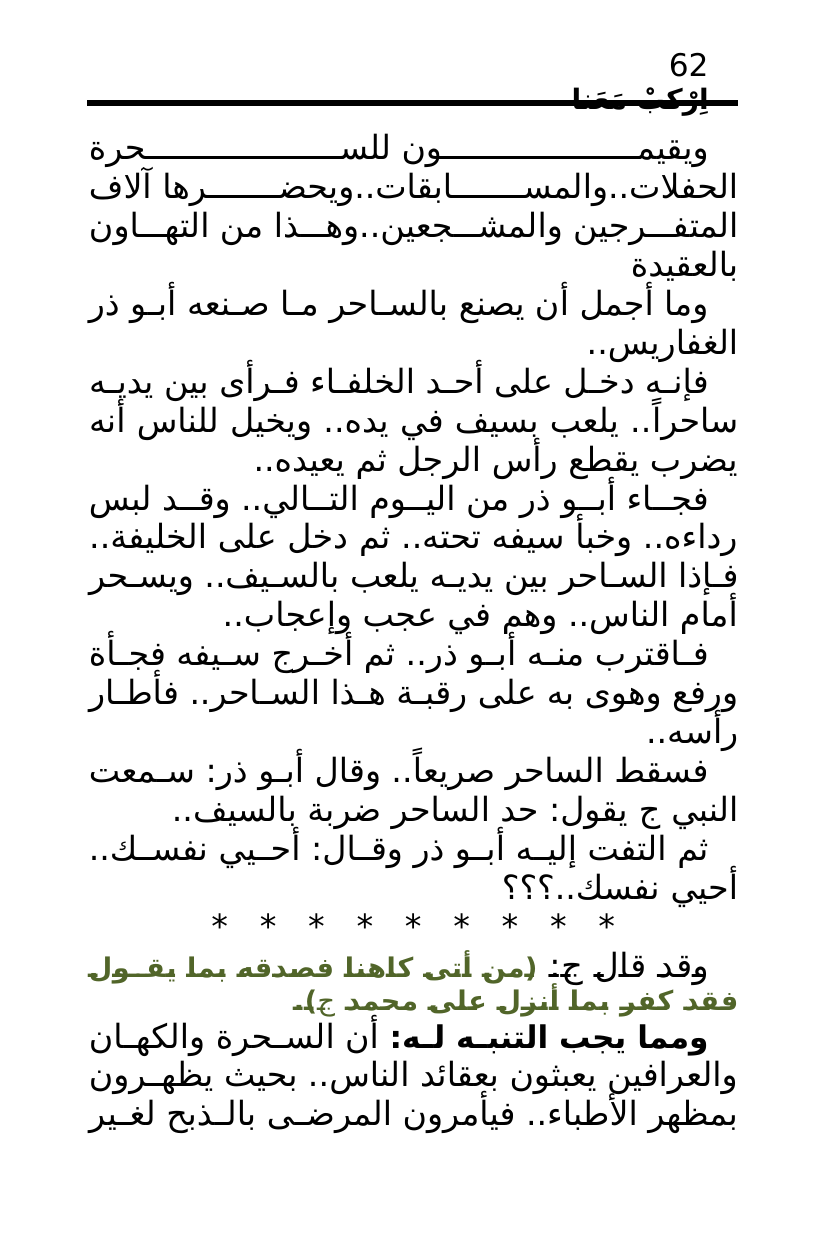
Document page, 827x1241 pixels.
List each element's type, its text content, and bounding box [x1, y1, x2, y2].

text * * * * * * * * * [89, 907, 738, 946]
text وقد قال ج: (من أتى كاهنا فصدقه بما يقول فقد كفر بما أنزل على محمد ج). [89, 946, 738, 1017]
text وما أجمل أن يصنع بالساحر ما صنعه أبو ذر الغفاريس.. [89, 284, 738, 362]
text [89, 1017, 738, 1134]
text فاقترب منه أبو ذر.. ثم أخرج سيفه فجأة ورفع وهوى به على رقبة هذا الساحر.. فأطار رأسه.. [89, 635, 738, 751]
text فإنه دخل على أحد الخلفاء فرأى بين يديه ساحراً.. يلعب بسيف في يده.. ويخيل للناس أنه يضرب يقطع رأس الرجل ثم يعيده.. [89, 362, 738, 479]
text فسقط الساحر صريعاً.. وقال أبو ذر: سمعت النبي ج يقول: حد الساحر ضربة بالسيف.. [89, 752, 738, 829]
text ويقيمون للسحرة الحفلات..والمسابقات..ويحضرها آلاف المتفرجين والمشجعين..وهذا من التهاون بالعقيدة [89, 129, 738, 284]
text فجاء أبو ذر من اليوم التالي.. وقد لبس رداءه.. وخبأ سيفه تحته.. ثم دخل على الخليفة.. فإذا الساحر بين يديه يلعب بالسيف.. ويسحر أمام الناس.. وهم في عجب وإعجاب.. [89, 479, 738, 634]
text ثم التفت إليه أبو ذر وقال: أحيي نفسك.. أحيي نفسك..؟؟؟ [89, 829, 738, 907]
